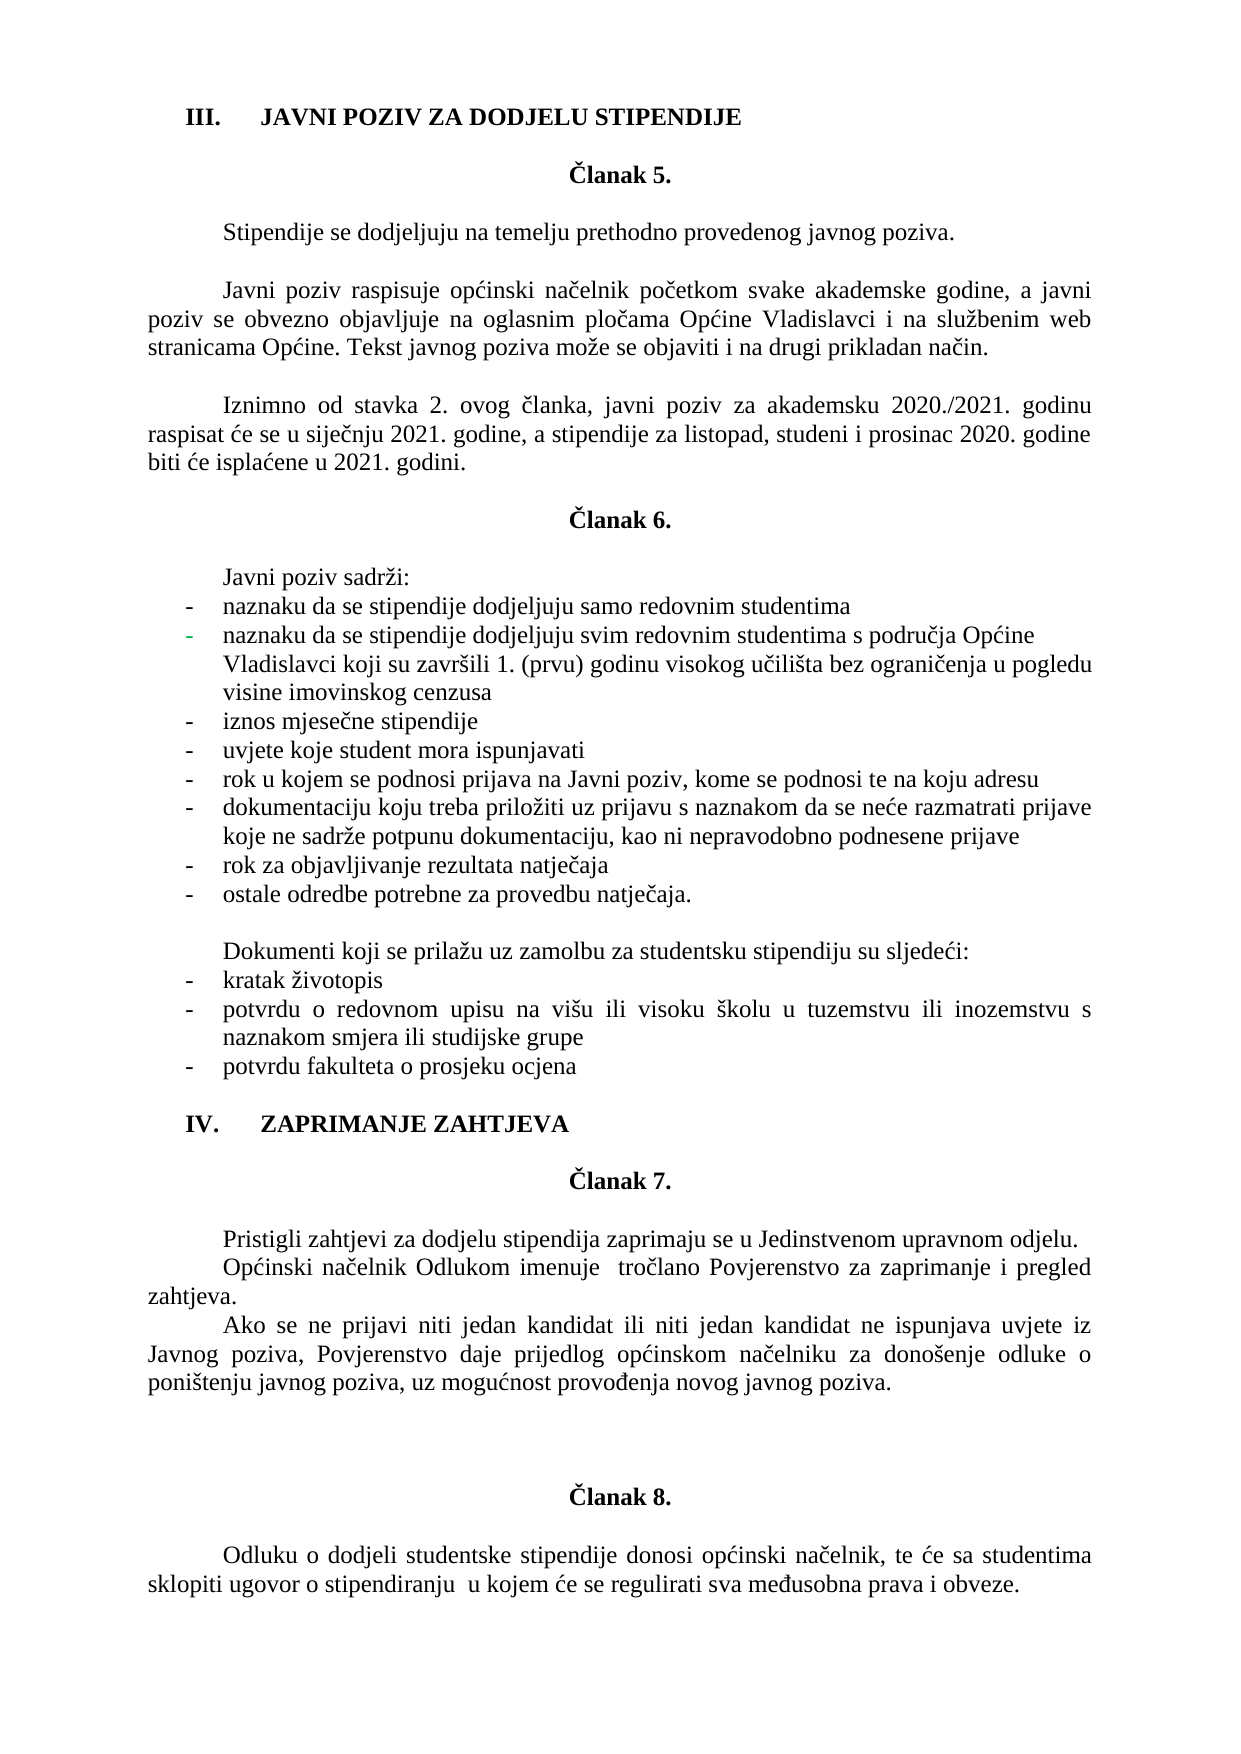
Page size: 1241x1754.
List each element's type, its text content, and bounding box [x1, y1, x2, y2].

text Javni poziv sadrži: [148, 562, 1093, 591]
list kratak životopis [185, 965, 1093, 994]
list naznaku da se stipendije dodjeljuju samo redovnim studentima [185, 591, 1093, 620]
list uvjete koje student mora ispunjavati [185, 735, 1093, 764]
list rok za objavljivanje rezultata natječaja [185, 850, 1093, 879]
text Javni poziv raspisuje općinski načelnik početkom svake akademske godine, a javni poziv se obvezno objavljuje na oglasnim pločama Općine Vladislavci i na službenim web stranicama Općine. Tekst javnog poziva može se objaviti i na drugi prikladan način. [148, 275, 1093, 361]
list rok u kojem se podnosi prijava na Javni poziv, kome se podnosi te na koju adresu [185, 764, 1093, 792]
text Članak 7. [148, 1166, 1093, 1195]
list potvrdu o redovnom upisu na višu ili visoku školu u tuzemstvu ili inozemstvu s naznakom smjera ili studijske grupe [185, 994, 1093, 1051]
list dokumentaciju koju treba priložiti uz prijavu s naznakom da se neće razmatrati prijave koje ne sadrže potpunu dokumentaciju, kao ni nepravodobno podnesene prijave [185, 792, 1093, 850]
text Općinski načelnik Odlukom imenuje tročlano Povjerenstvo za zaprimanje i pregled zahtjeva. [148, 1252, 1093, 1310]
text Stipendije se dodjeljuju na temelju prethodno provedenog javnog poziva. [148, 217, 1093, 246]
list ostale odredbe potrebne za provedbu natječaja. [185, 879, 1093, 907]
text Članak 8. [148, 1482, 1093, 1511]
list naznaku da se stipendije dodjeljuju svim redovnim studentima s područja Općine Vladislavci koji su završili 1. (prvu) godinu visokog učilišta bez ograničenja u pogledu visine imovinskog cenzusa [185, 620, 1093, 706]
text Dokumenti koji se prilažu uz zamolbu za studentsku stipendiju su sljedeći: [223, 936, 1093, 965]
text Članak 5. [148, 160, 1093, 189]
text Pristigli zahtjevi za dodjelu stipendija zaprimaju se u Jedinstvenom upravnom odjelu. [148, 1224, 1093, 1252]
list potvrdu fakulteta o prosjeku ocjena [185, 1051, 1093, 1080]
text Članak 6. [148, 505, 1093, 534]
text Odluku o dodjeli studentske stipendije donosi općinski načelnik, te će sa studentima sklopiti ugovor o stipendiranju u kojem će se regulirati sva međusobna prava i obveze. [148, 1540, 1093, 1597]
subtitle JAVNI POZIV ZA DODJELU STIPENDIJE [185, 102, 1093, 131]
text Iznimno od stavka 2. ovog članka, javni poziv za akademsku 2020./2021. godinu raspisat će se u siječnju 2021. godine, a stipendije za listopad, studeni i prosinac 2020. godine biti će isplaćene u 2021. godini. [148, 390, 1093, 476]
text Ako se ne prijavi niti jedan kandidat ili niti jedan kandidat ne ispunjava uvjete iz Javnog poziva, Povjerenstvo daje prijedlog općinskom načelniku za donošenje odluke o poništenju javnog poziva, uz mogućnost provođenja novog javnog poziva. [148, 1310, 1093, 1396]
list iznos mjesečne stipendije [185, 706, 1093, 735]
subtitle ZAPRIMANJE ZAHTJEVA [185, 1109, 1093, 1137]
